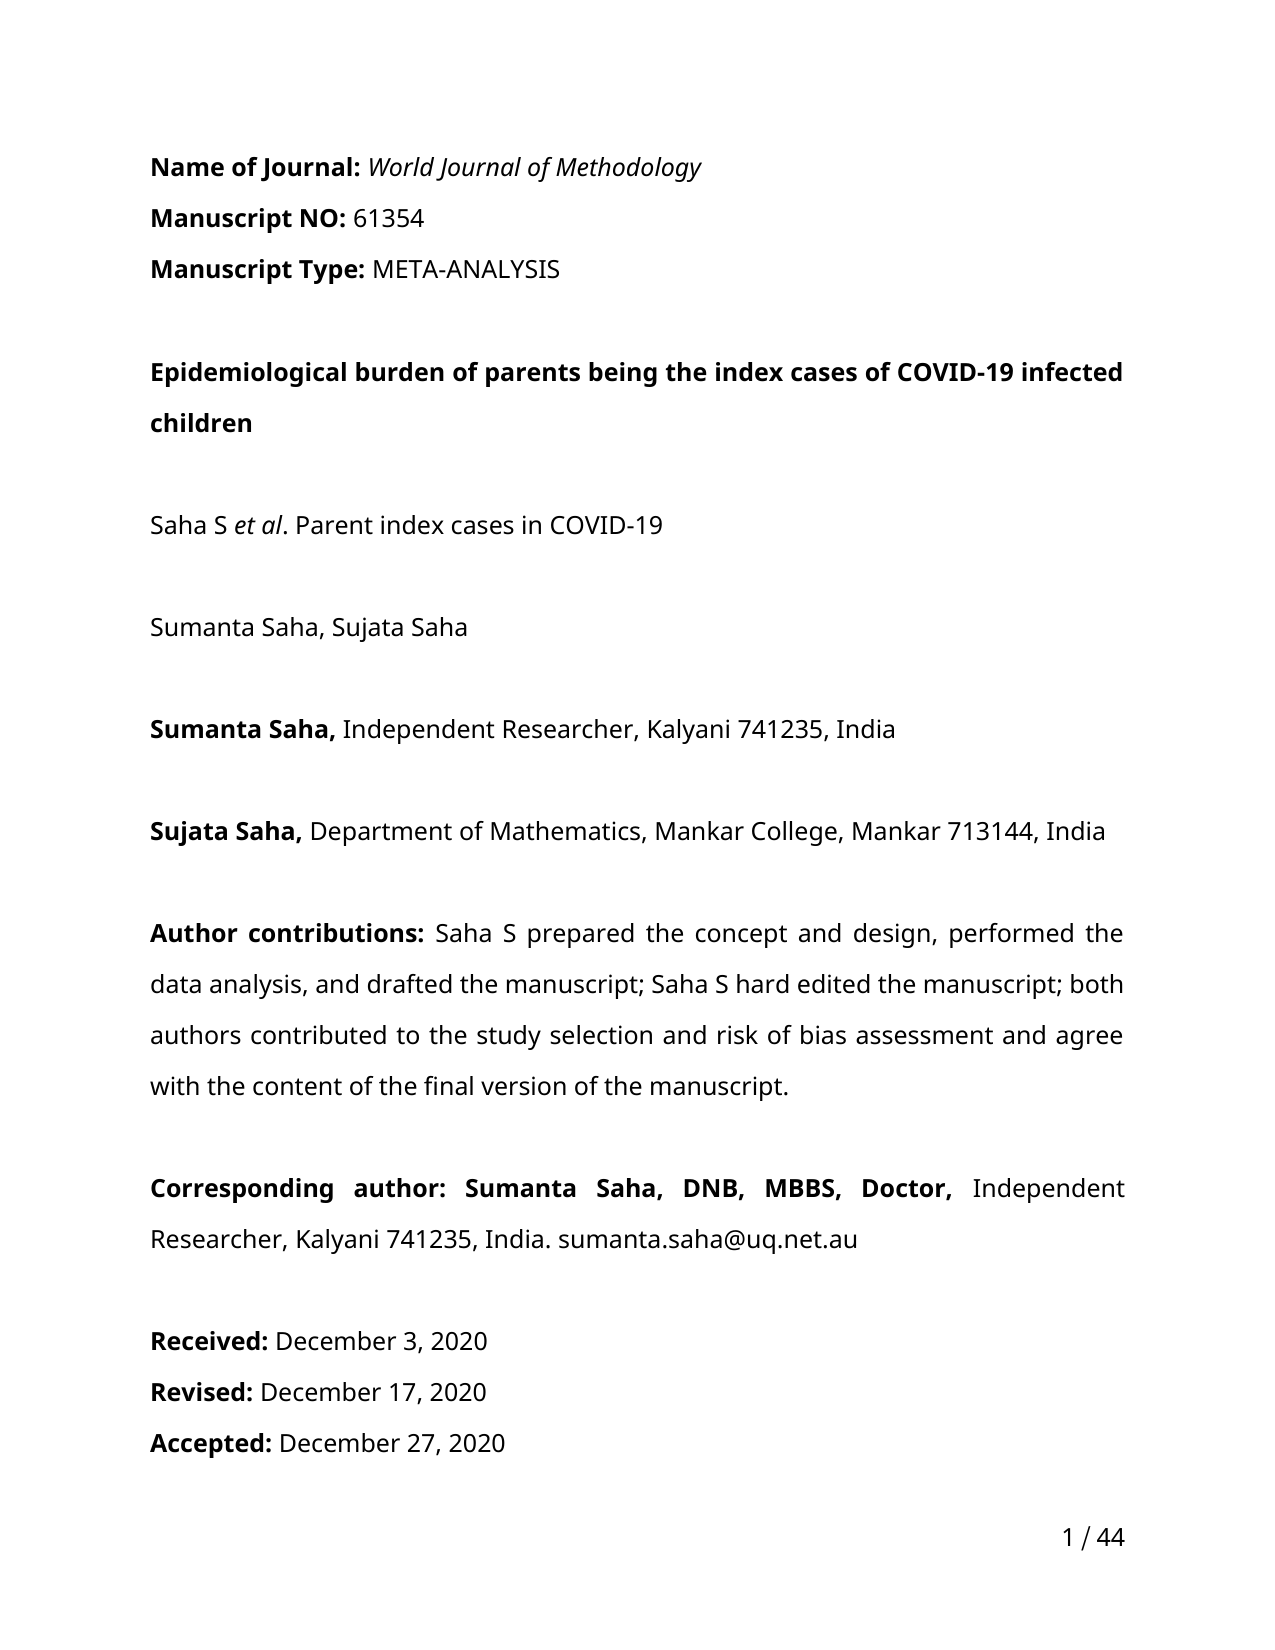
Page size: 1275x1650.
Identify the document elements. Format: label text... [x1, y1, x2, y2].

text Name of Journal: World Journal of Methodology [150, 150, 1125, 184]
text Epidemiological burden of parents being the index cases of COVID-19 infected children [150, 354, 1125, 439]
text Manuscript Type: META-ANALYSIS [150, 252, 1125, 286]
text Received: December 3, 2020 [150, 1324, 1125, 1358]
text Sumanta Saha, Independent Researcher, Kalyani 741235, India [150, 711, 1125, 746]
text Manuscript NO: 61354 [150, 201, 1125, 235]
text Accepted: December 27, 2020 [150, 1426, 1125, 1460]
text Sujata Saha, Department of Mathematics, Mankar College, Mankar 713144, India [150, 813, 1125, 848]
text Saha S et al. Parent index cases in COVID-19 [150, 507, 1125, 541]
text Author contributions: Saha S prepared the concept and design, performed the data analysis, and drafted the manuscript; Saha S hard edited the manuscript; both authors contributed to the study selection and risk of bias assessment and agree with the content of the final version of the manuscript. [150, 916, 1125, 1103]
text Corresponding author: Sumanta Saha, DNB, MBBS, Doctor, Independent Researcher, Kalyani 741235, India. sumanta.saha@uq.net.au [150, 1171, 1125, 1256]
text Revised: December 17, 2020 [150, 1375, 1125, 1409]
text Sumanta Saha, Sujata Saha [150, 609, 1125, 643]
